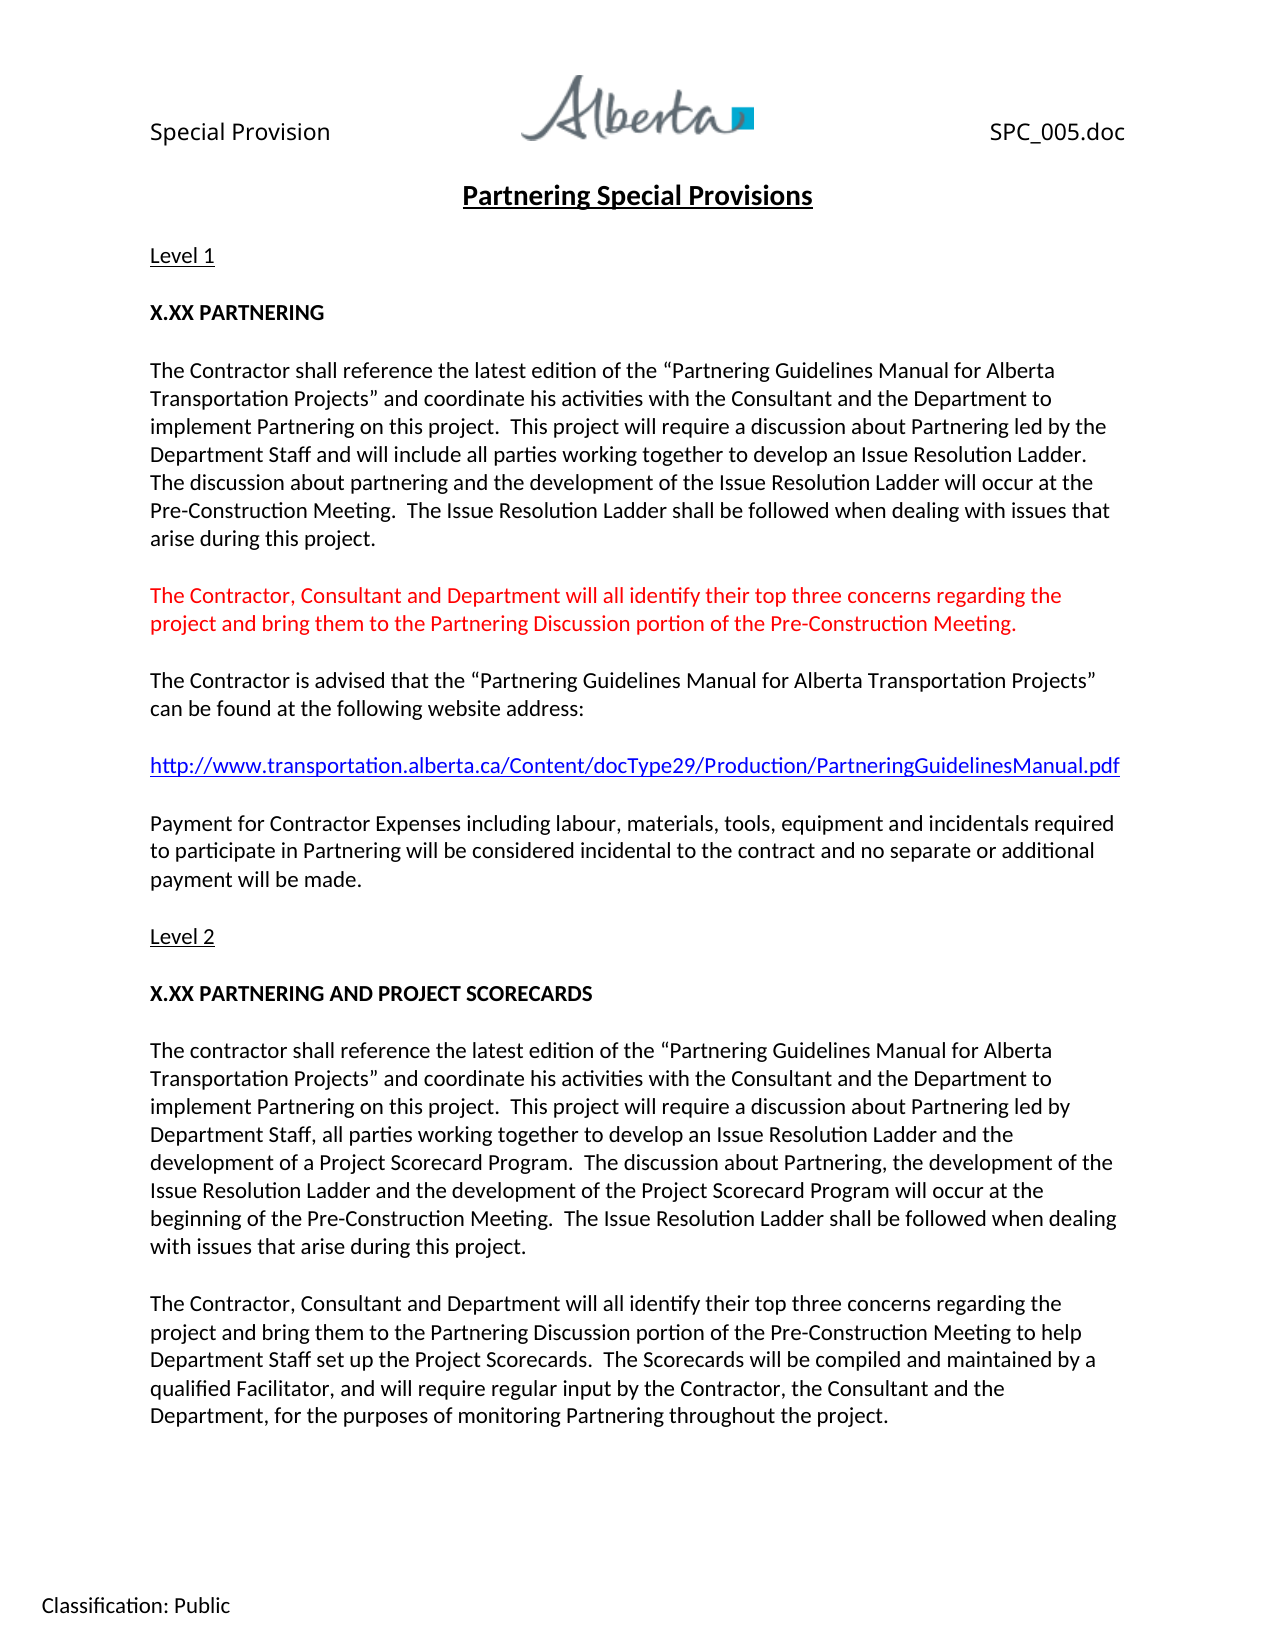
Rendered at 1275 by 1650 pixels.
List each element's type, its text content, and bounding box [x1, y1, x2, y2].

text Level 1 [150, 241, 1125, 269]
text X.XX PARTNERING [150, 298, 1125, 327]
text Level 2 [150, 922, 1125, 950]
text The contractor shall reference the latest edition of the “Partnering Guidelines Manual for Alberta Transportation Projects” and coordinate his activities with the Consultant and the Department to implement Partnering on this project. This project will require a discussion about Partnering led by Department Staff, all parties working together to develop an Issue Resolution Ladder and the development of a Project Scorecard Program. The discussion about Partnering, the development of the Issue Resolution Ladder and the development of the Project Scorecard Program will occur at the beginning of the Pre-Construction Meeting. The Issue Resolution Ladder shall be followed when dealing with issues that arise during this project. [150, 1036, 1125, 1260]
text Partnering Special Provisions [150, 177, 1125, 212]
text The Contractor is advised that the “Partnering Guidelines Manual for Alberta Transportation Projects” can be found at the following website address: [150, 666, 1125, 722]
text The Contractor, Consultant and Department will all identify their top three concerns regarding the project and bring them to the Partnering Discussion portion of the Pre-Construction Meeting to help Department Staff set up the Project Scorecards. The Scorecards will be compiled and maintained by a qualified Facilitator, and will require regular input by the Contractor, the Consultant and the Department, for the purposes of monitoring Partnering throughout the project. [150, 1289, 1125, 1430]
text Payment for Contractor Expenses including labour, materials, tools, equipment and incidentals required to participate in Partnering will be considered incidental to the contract and no separate or additional payment will be made. [150, 809, 1125, 893]
text X.XX PARTNERING AND PROJECT SCORECARDS [150, 979, 1125, 1007]
text http://www.transportation.alberta.ca/Content/docType29/Production/PartneringGuidelinesManual.pdf [150, 751, 1125, 779]
text The Contractor shall reference the latest edition of the “Partnering Guidelines Manual for Alberta Transportation Projects” and coordinate his activities with the Consultant and the Department to implement Partnering on this project. This project will require a discussion about Partnering led by the Department Staff and will include all parties working together to develop an Issue Resolution Ladder. The discussion about partnering and the development of the Issue Resolution Ladder will occur at the Pre-Construction Meeting. The Issue Resolution Ladder shall be followed when dealing with issues that arise during this project. [150, 356, 1125, 552]
text The Contractor, Consultant and Department will all identify their top three concerns regarding the project and bring them to the Partnering Discussion portion of the Pre-Construction Meeting. [150, 581, 1125, 637]
picture [521, 75, 754, 141]
